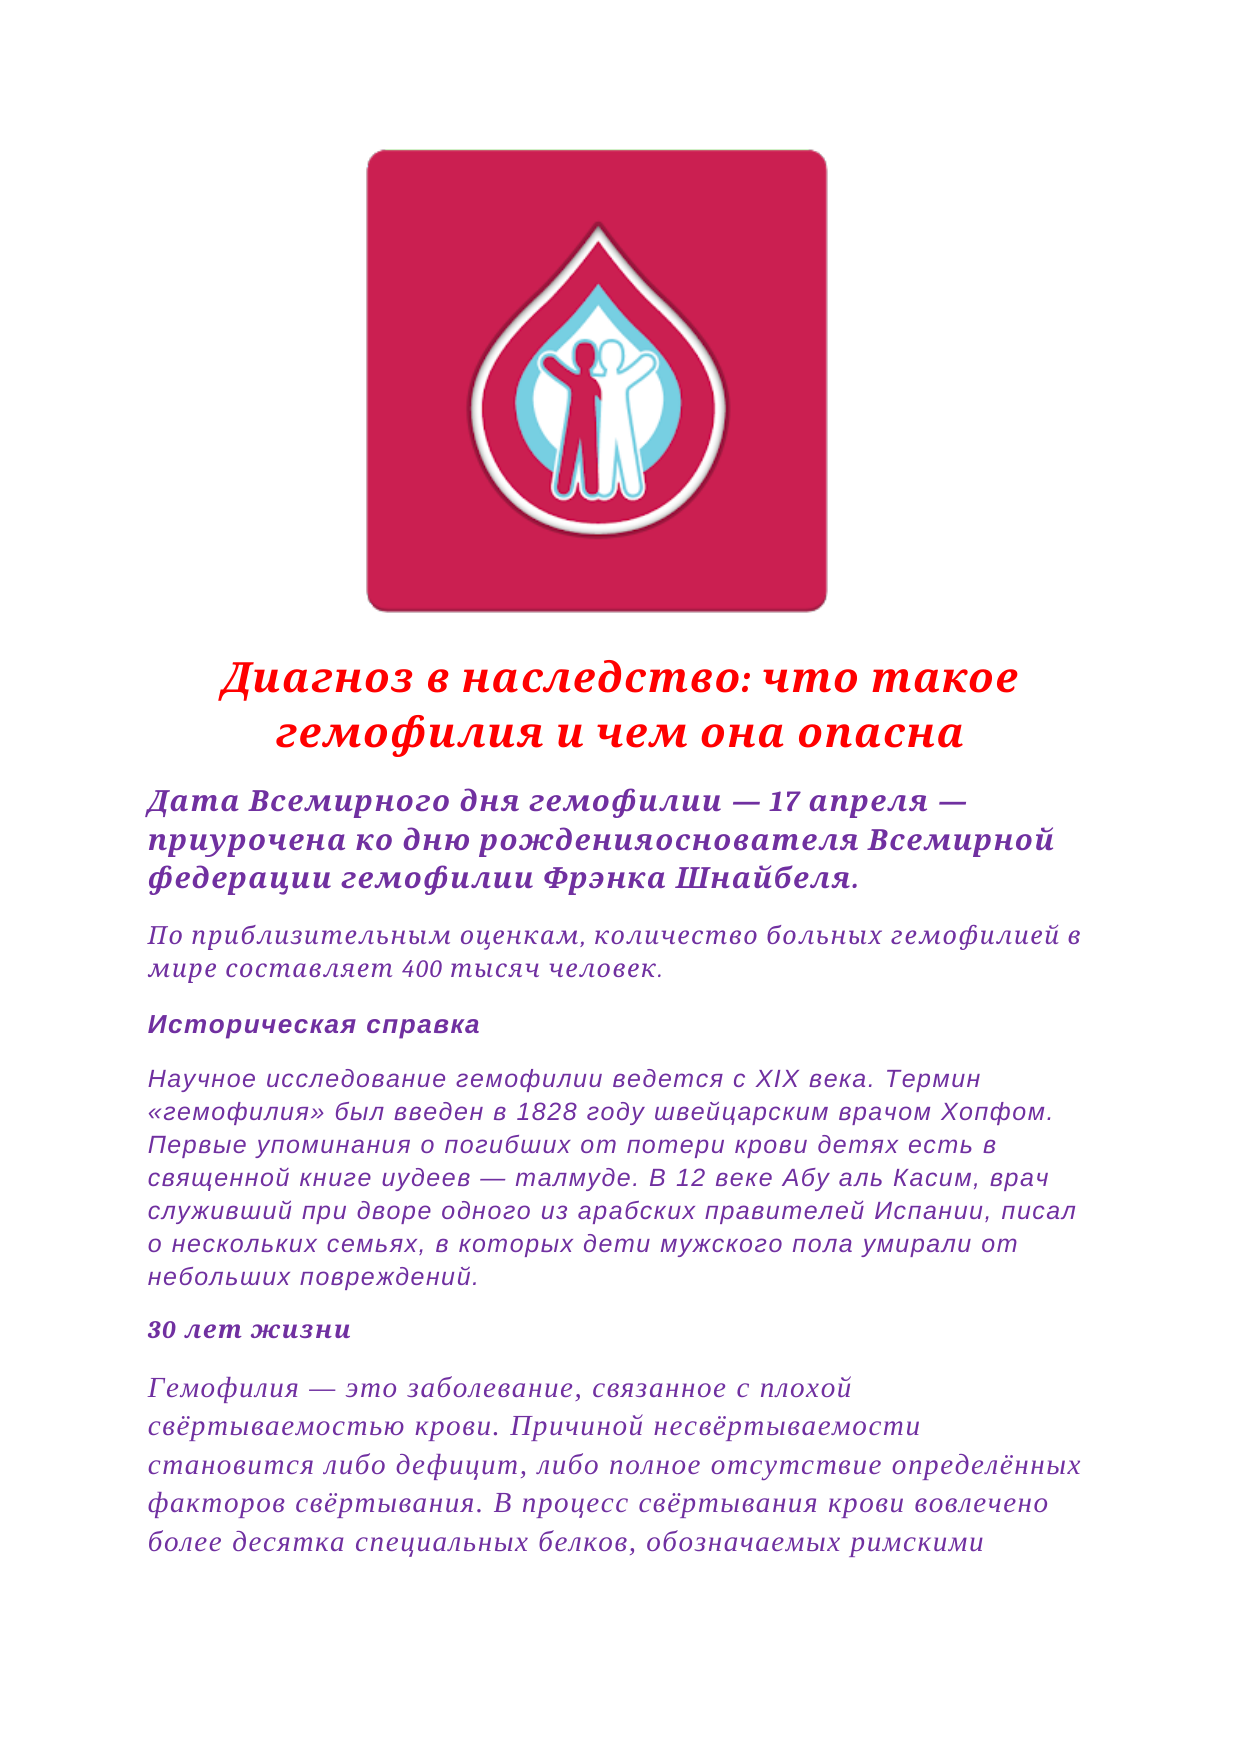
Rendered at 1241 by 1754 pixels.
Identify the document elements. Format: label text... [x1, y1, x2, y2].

subtitle Дата Всемирного дня гемофилии — 17 апреля — приурочена ко дню рожденияоснователя Всемирной федерации гемофилии Фрэнка Шнайбеля. [148, 786, 1093, 896]
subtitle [148, 1370, 1093, 1558]
picture [362, 147, 831, 616]
subtitle Историческая справка [148, 1009, 1093, 1039]
subtitle По приблизительным оценкам, количество больных гемофилией в мире составляет 400 тысяч человек. [148, 922, 1093, 984]
subtitle Диагноз в наследство: что такое гемофилия и чем она опасна [148, 654, 1093, 757]
subtitle 30 лет жизни [148, 1316, 1093, 1345]
subtitle Научное исследование гемофилии ведется с XIX века. Термин «гемофилия» был введен в 1828 году швейцарским врачом Хопфом. Первые упоминания о погибших от потери крови детях есть в священной книге иудеев — талмуде. В 12 веке Абу аль Касим, врач служивший при дворе одного из арабских правителей Испании, писал о нескольких семьях, в которых дети мужского пола умирали от небольших повреждений. [148, 1064, 1093, 1291]
